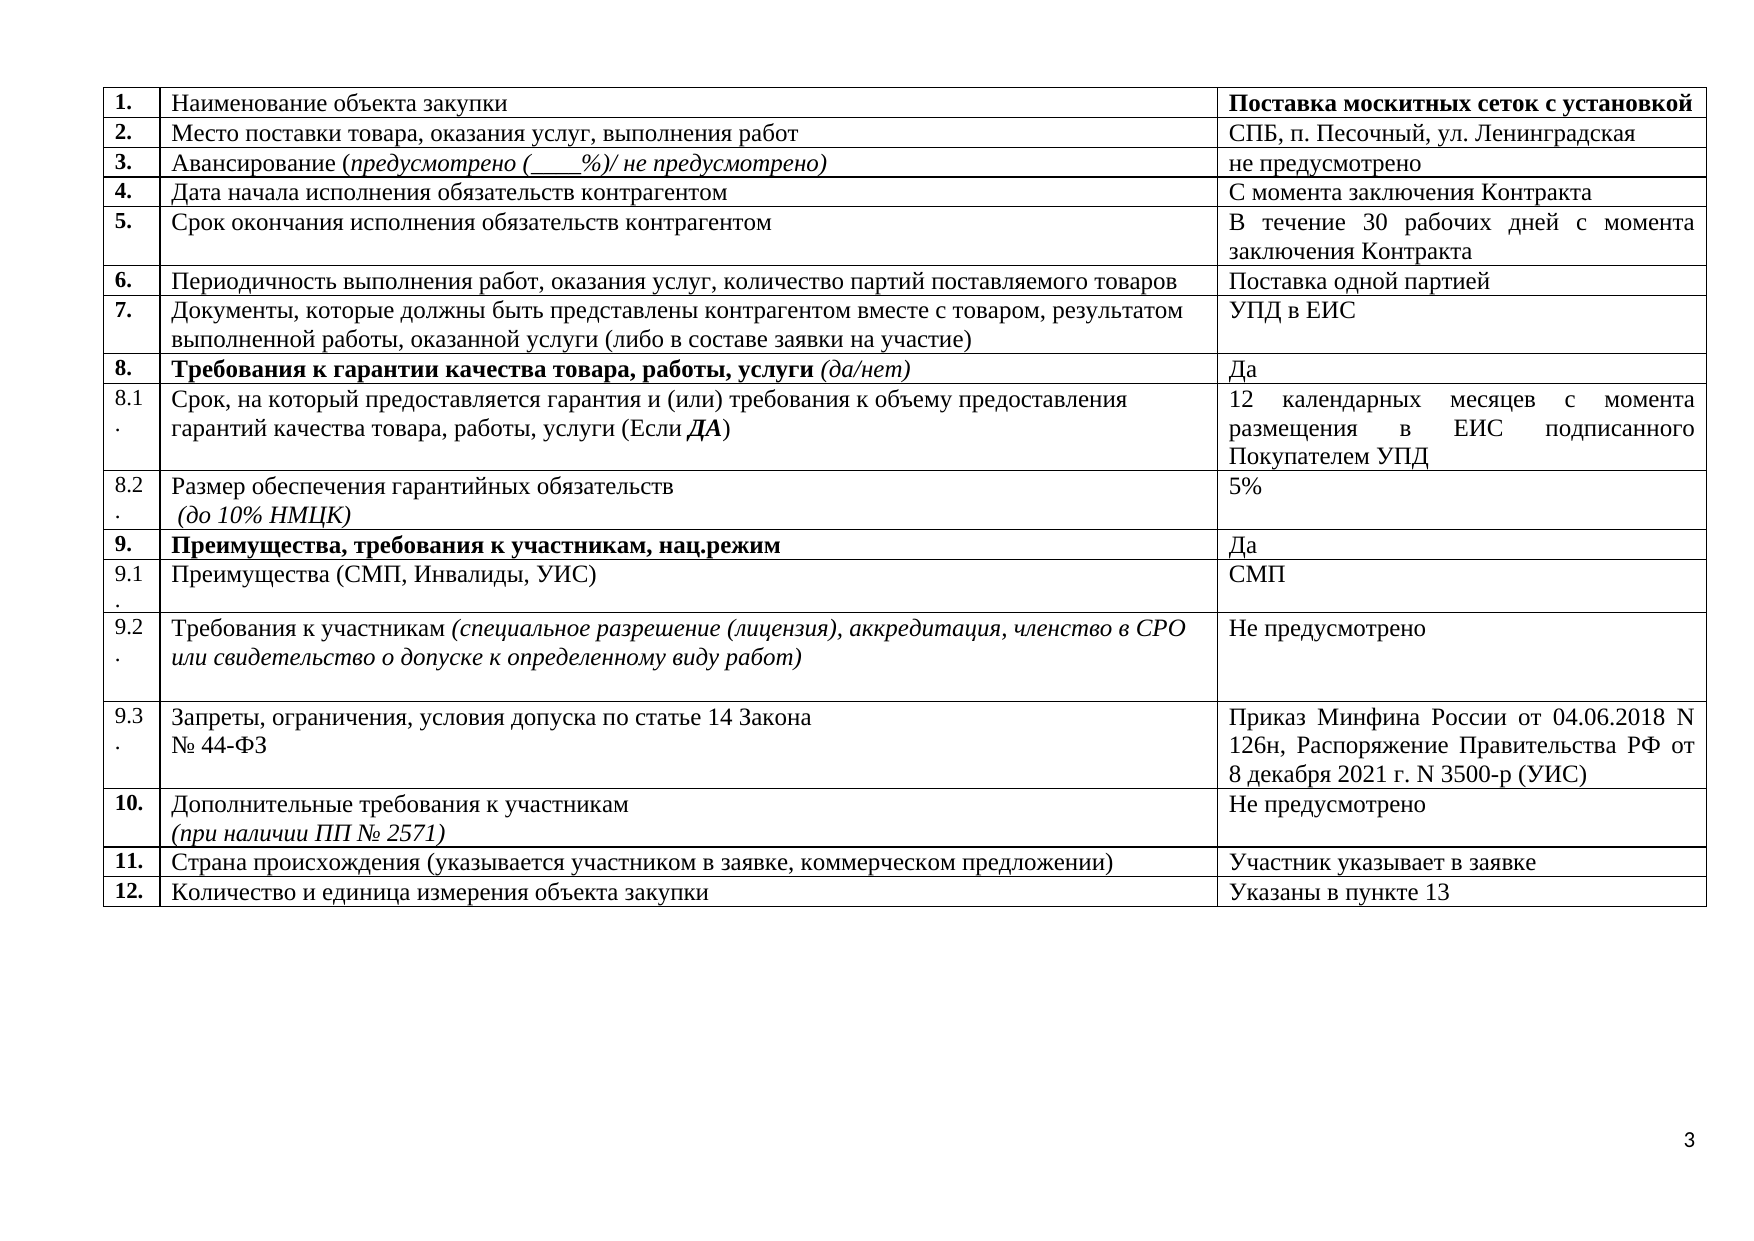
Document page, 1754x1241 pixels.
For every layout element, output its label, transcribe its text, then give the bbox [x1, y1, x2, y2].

table_cell Документы, которые должны быть представлены контрагентом вместе с товаром, результатом выполненной работы, оказанной услуги (либо в составе заявки на участие) [161, 296, 1217, 353]
table_cell Приказ Минфина России от 04.06.2018 N 126н, Распоряжение Правительства РФ от 8 декабря 2021 г. N 3500-р (УИС) [1218, 702, 1706, 788]
table_cell Указаны в пункте 13 [1218, 877, 1706, 906]
table_header Поставка москитных сеток с установкой [1218, 88, 1706, 117]
table_cell Да [1218, 530, 1706, 558]
table_cell Срок, на который предоставляется гарантия и (или) требования к объему предоставления гарантий качества товара, работы, услуги (Если ДА) [161, 384, 1217, 470]
table_cell Не предусмотрено [1218, 613, 1706, 701]
table_cell Да [1218, 354, 1706, 383]
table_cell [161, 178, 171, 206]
table_cell 4. [104, 178, 159, 206]
table_cell 9. [104, 530, 159, 558]
table_cell Преимущества (СМП, Инвалиды, УИС) [161, 560, 1217, 612]
table_cell Участник указывает в заявке [1218, 848, 1706, 876]
table_cell Требования к гарантии качества товара, работы, услуги (да/нет) [161, 354, 1217, 383]
table_cell 9.2. [104, 613, 159, 701]
table_cell 5% [1218, 471, 1706, 529]
table_cell С момента заключения Контракта [1218, 178, 1706, 206]
table_cell 8.1. [104, 384, 159, 470]
table_cell 12. [104, 877, 159, 906]
table_cell Дата начала исполнения обязательств контрагентом [437, 178, 1217, 206]
table_cell СМП [1218, 560, 1706, 612]
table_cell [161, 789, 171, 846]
table_cell 9.1. [104, 560, 159, 612]
table_cell Запреты, ограничения, условия допуска по статье 14 Закона № 44-ФЗ [161, 702, 1217, 788]
table_cell Не предусмотрено [1218, 789, 1706, 846]
table_cell Преимущества, требования к участникам, нац.режим [161, 530, 1217, 558]
table_cell Страна происхождения (указывается участником в заявке, коммерческом предложении) [161, 848, 1217, 876]
table_cell 10. [104, 789, 159, 846]
table_cell Количество и единица измерения объекта закупки [161, 877, 1217, 906]
table_cell СПБ, п. Песочный, ул. Ленинградская [1218, 118, 1706, 147]
table_cell не предусмотрено [1218, 148, 1706, 176]
table_cell 7. [104, 296, 159, 353]
table_cell Поставка одной партией [1218, 266, 1706, 294]
table_cell 8.2. [104, 471, 159, 529]
table_cell Авансирование (предусмотрено (____%)/ не предусмотрено) [161, 148, 1217, 176]
table_cell 6. [104, 266, 159, 294]
table_cell 3. [104, 148, 159, 176]
table_header 1. [104, 88, 159, 117]
table_cell 12 календарных месяцев с момента размещения в ЕИС подписанного Покупателем УПД [1218, 384, 1706, 470]
table_cell Размер обеспечения гарантийных обязательств (до 10% НМЦК) [161, 471, 1217, 529]
table_cell 8. [104, 354, 159, 383]
table_cell Дополнительные требования к участникам (при наличии ПП № 2571) [445, 789, 1217, 846]
table_cell 5. [104, 207, 159, 265]
table_cell Срок окончания исполнения обязательств контрагентом [161, 207, 1217, 265]
table_cell 2. [104, 118, 159, 147]
table_cell 11. [104, 848, 159, 876]
table_cell Периодичность выполнения работ, оказания услуг, количество партий поставляемого товаров [161, 266, 1217, 294]
table_header Наименование объекта закупки [161, 88, 1217, 117]
table_cell УПД в ЕИС [1218, 296, 1706, 353]
table_cell 9.3. [104, 702, 159, 788]
table_cell Требования к участникам (специальное разрешение (лицензия), аккредитация, членство в СРО или свидетельство о допуске к определенному виду работ) [161, 613, 1217, 701]
table_cell Место поставки товара, оказания услуг, выполнения работ [161, 118, 1217, 147]
table_cell В течение 30 рабочих дней с момента заключения Контракта [1218, 207, 1706, 265]
